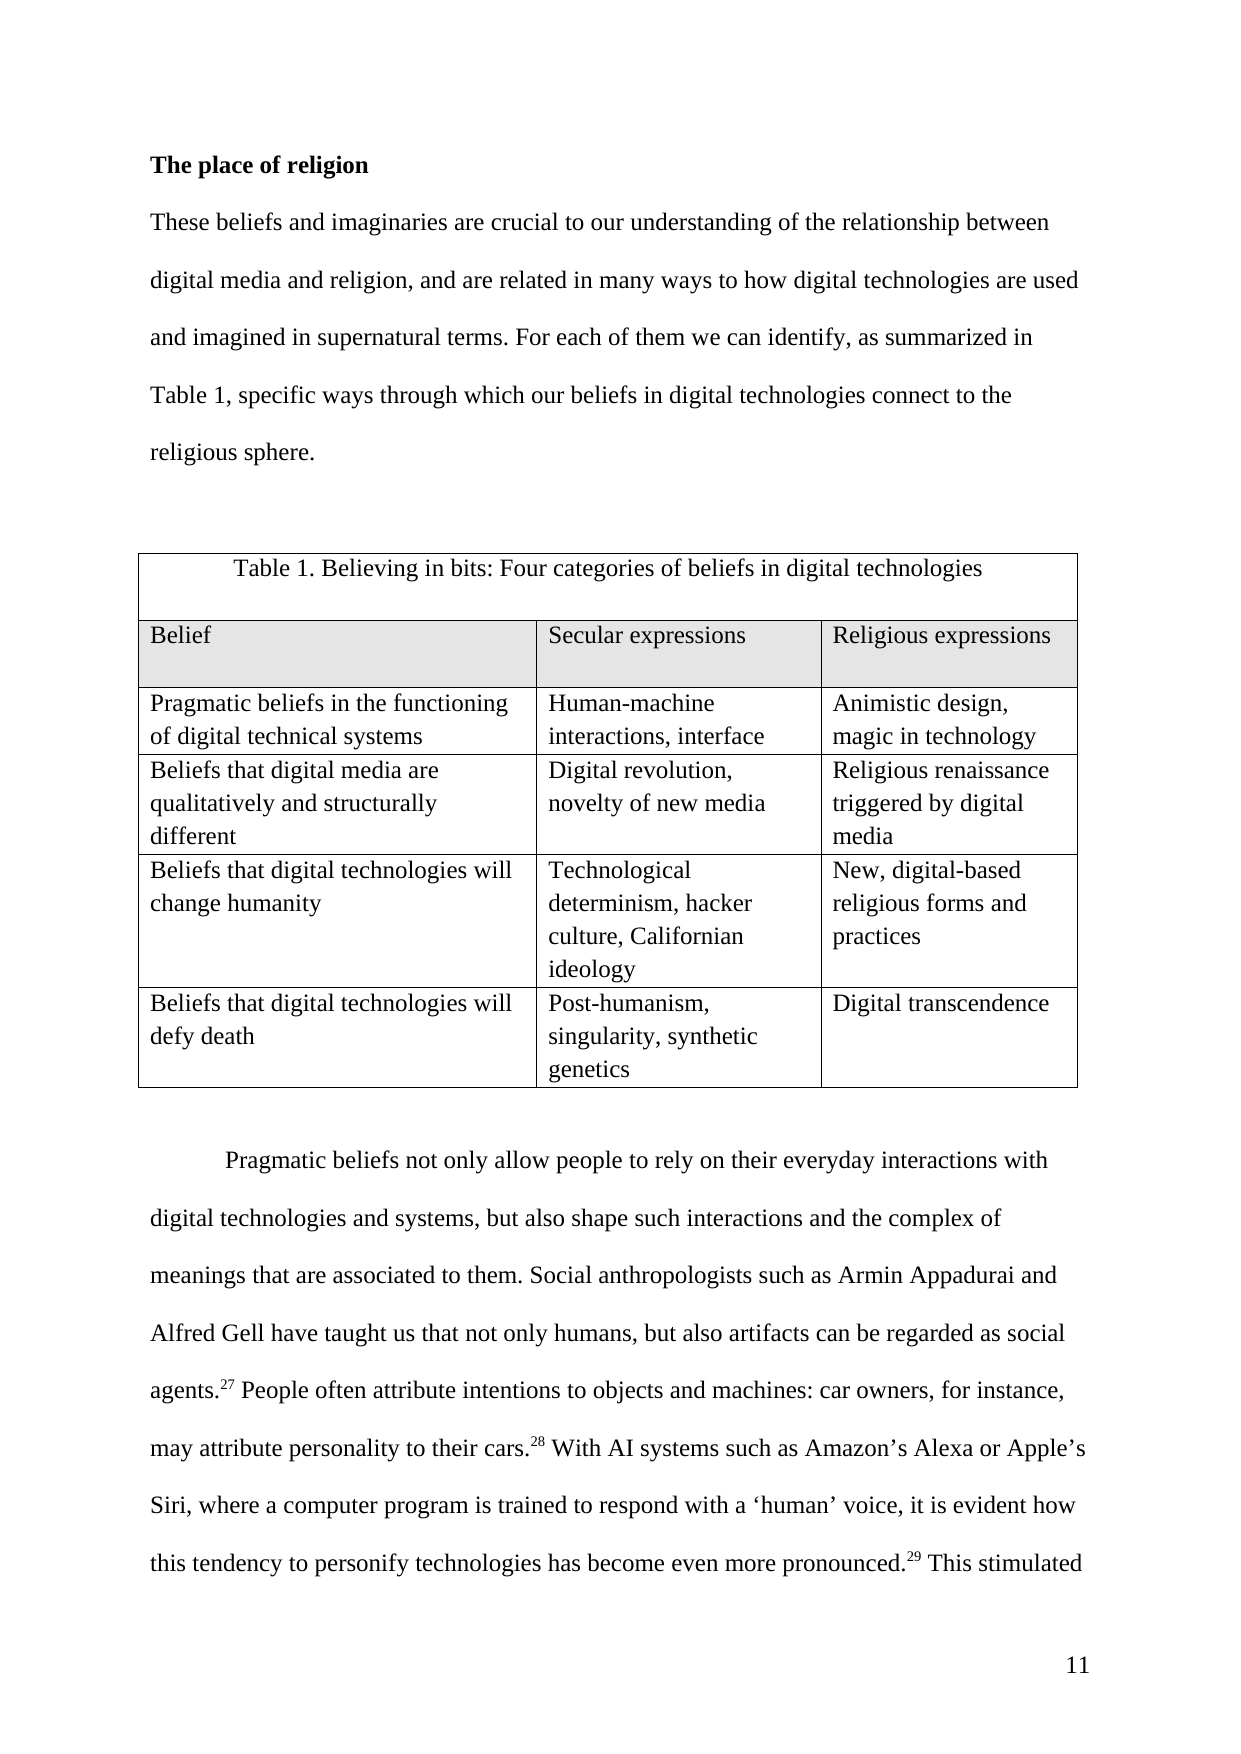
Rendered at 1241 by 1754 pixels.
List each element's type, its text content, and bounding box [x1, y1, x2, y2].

text These beliefs and imaginaries are crucial to our understanding of the relationship between digital media and religion, and are related in many ways to how digital technologies are used and imagined in supernatural terms. For each of them we can identify, as summarized in Table 1, specific ways through which our beliefs in digital technologies connect to the religious sphere. [150, 207, 1090, 466]
table_cell Pragmatic beliefs in the functioning of digital technical systems [139, 688, 536, 754]
table_cell New, digital-based religious forms and practices [822, 855, 1077, 987]
table_cell Technological determinism, hacker culture, Californian ideology [537, 855, 821, 987]
table_cell Belief [139, 621, 536, 687]
table_cell Secular expressions [537, 621, 821, 687]
table_cell Animistic design, magic in technology [822, 688, 1077, 754]
table_cell Beliefs that digital media are qualitatively and structurally different [139, 755, 536, 854]
table_cell Religious expressions [822, 621, 1077, 687]
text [150, 1146, 1090, 1577]
table_cell Religious renaissance triggered by digital media [822, 755, 1077, 854]
text The place of religion [150, 150, 1090, 179]
table_cell Beliefs that digital technologies will defy death [139, 988, 536, 1087]
table_cell Beliefs that digital technologies will change humanity [139, 855, 536, 987]
table_cell Human-machine interactions, interface [537, 688, 821, 754]
table_cell Digital transcendence [822, 988, 1077, 1087]
table_cell Digital revolution, novelty of new media [537, 755, 821, 854]
table_header Table 1. Believing in bits: Four categories of beliefs in digital technologies [139, 554, 1077, 619]
table_cell Post-humanism, singularity, synthetic genetics [537, 988, 821, 1087]
